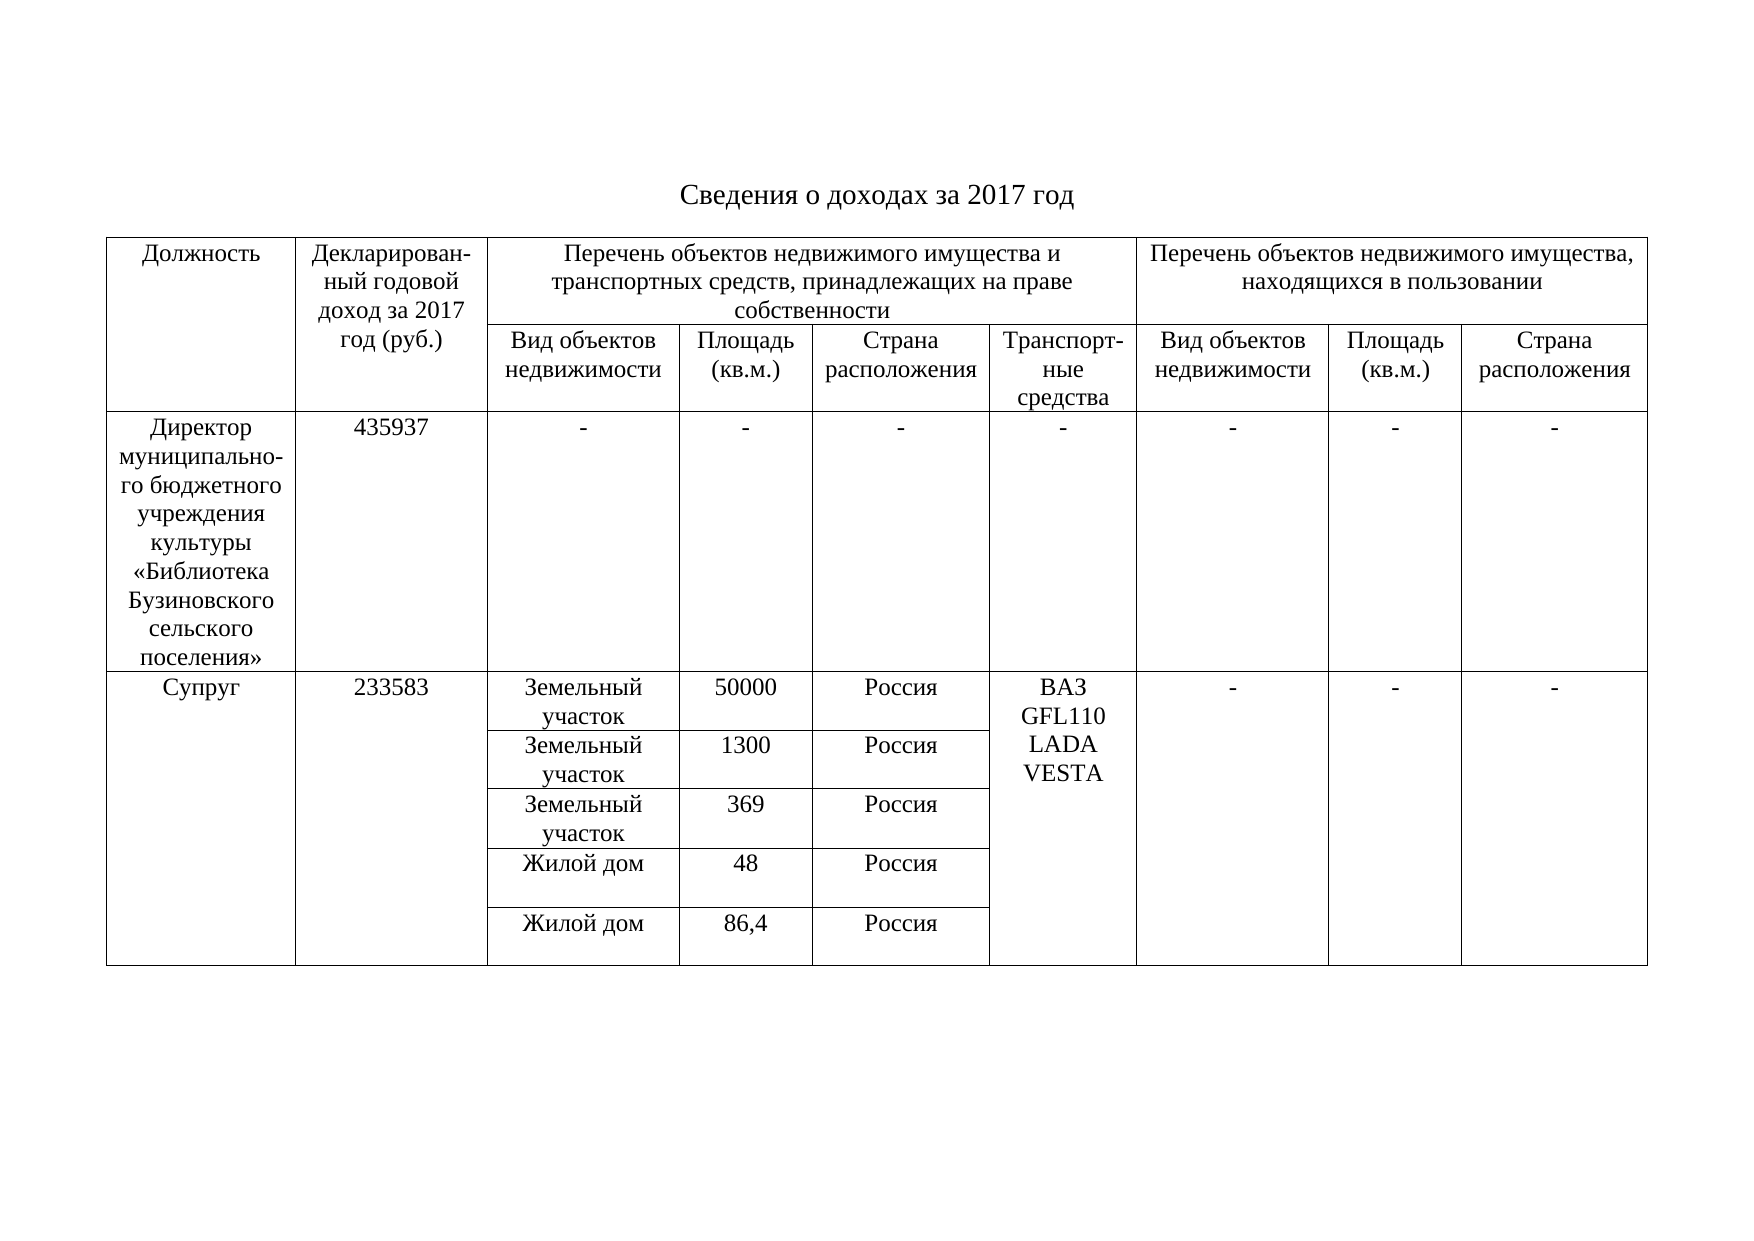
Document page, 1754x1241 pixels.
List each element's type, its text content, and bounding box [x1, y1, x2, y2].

table_cell Жилой дом [488, 908, 679, 965]
table_cell - [488, 412, 679, 671]
table_cell Россия [813, 849, 989, 907]
table_cell Страна расположения [813, 325, 989, 411]
table_cell Земельный участок [488, 731, 679, 788]
table_cell Супруг [107, 672, 295, 965]
table_cell - [680, 412, 812, 671]
table_cell - [1462, 412, 1647, 671]
table_cell - [1137, 672, 1328, 965]
table_cell Вид объектов недвижимости [1137, 325, 1328, 411]
table_cell 233583 [296, 672, 487, 965]
table_cell Россия [813, 789, 989, 847]
table_cell Страна расположения [1462, 325, 1647, 411]
table_cell ВАЗ GFL110 LADA VESTA [990, 672, 1136, 965]
table_cell - [813, 412, 989, 671]
table_cell Площадь (кв.м.) [1329, 325, 1461, 411]
table_cell Площадь (кв.м.) [680, 325, 812, 411]
table_cell - [1329, 412, 1461, 671]
table_header Перечень объектов недвижимого имущества, находящихся в пользовании [1137, 238, 1647, 324]
table_cell 1300 [680, 731, 812, 788]
table_cell 86,4 [680, 908, 812, 965]
table_cell - [1137, 412, 1328, 671]
table_header Должность [107, 238, 295, 411]
table_cell 48 [680, 849, 812, 907]
table_cell - [990, 412, 1136, 671]
table_cell Россия [813, 672, 989, 729]
table_cell Земельный участок [488, 672, 679, 729]
table_cell 435937 [296, 412, 487, 671]
table_cell Земельный участок [488, 789, 679, 847]
table_cell Россия [813, 731, 989, 788]
table_cell Транспорт-ные средства [990, 325, 1136, 411]
table_cell Россия [813, 908, 989, 965]
table_cell - [1329, 672, 1461, 965]
table_cell Вид объектов недвижимости [488, 325, 679, 411]
table_header Перечень объектов недвижимого имущества и транспортных средств, принадлежащих на праве собственности [488, 238, 1136, 324]
table_header Декларирован-ный годовой доход за 2017 год (руб.) [296, 238, 487, 411]
table_cell Директор муниципально-го бюджетного учреждения культуры «Библиотека Бузиновского сельского поселения» [107, 412, 295, 671]
table_cell - [1462, 672, 1647, 965]
text Сведения о доходах за 2017 год [118, 177, 1636, 211]
table_cell 50000 [680, 672, 812, 729]
table_cell Жилой дом [488, 849, 679, 907]
table_cell 369 [680, 789, 812, 847]
